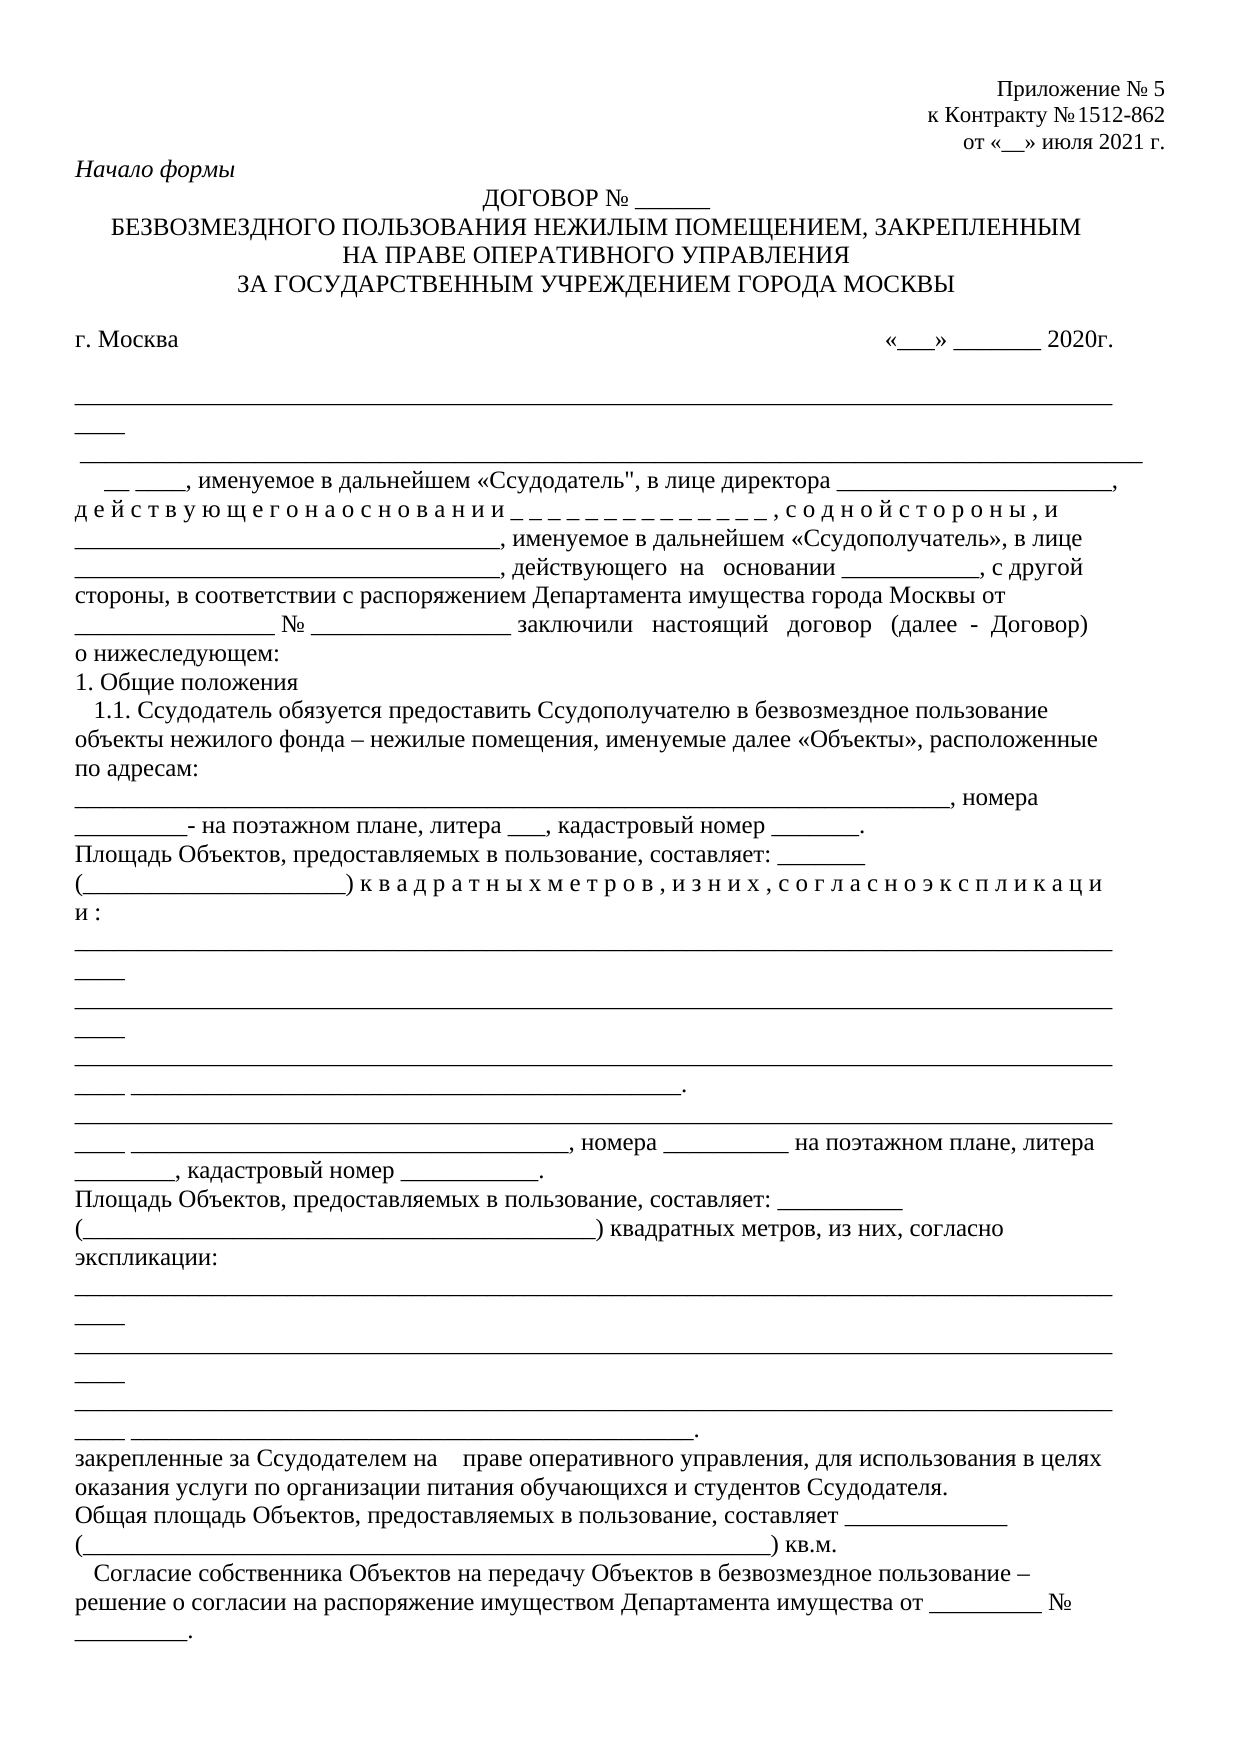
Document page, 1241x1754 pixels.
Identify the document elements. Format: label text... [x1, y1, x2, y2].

text _______________________________________________________________________________________ [74, 379, 1119, 437]
text 1.1. Ссудодатель обязуется предоставить Ссудополучателю в безвозмездное пользование объекты нежилого фонда – нежилые помещения, именуемые далее «Объекты», расположенные по адресам: [74, 696, 1119, 782]
text __________________________________, именуемое в дальнейшем «Ссудополучатель», в лице __________________________________, действующего на основании ___________, с другой стороны, в соответствии с распоряжением Департамента имущества города Москвы от ________________ № ________________ заключили настоящий договор (далее - Договор) о нижеследующем: [74, 523, 1119, 667]
text г. Москва «___» _______ 2020г. [75, 324, 1117, 353]
text ДОГОВОР № ______ [75, 183, 1117, 212]
text _______________________________________________________________________________________ _____________________________________________. [74, 1386, 1119, 1443]
text Приложение № 5 [75, 75, 1165, 101]
text (_________________________________________) квадратных метров, из них, согласно экспликации: [74, 1213, 1119, 1271]
text _______________________________________________________________________________________ ___________________________________, номера __________ на поэтажном плане, литера ________, кадастровый номер ___________. [74, 1098, 1119, 1184]
text _______________________________________________________________________________________ [74, 1328, 1119, 1386]
text Начало формы [75, 154, 1117, 183]
text _______________________________________________________________________________________ [74, 1271, 1119, 1328]
text Общая площадь Объектов, предоставляемых в пользование, составляет _____________ (_______________________________________________________) кв.м. [74, 1501, 1119, 1558]
list Общие положения [75, 667, 1119, 696]
text _______________________________________________________________________________________ [74, 983, 1119, 1041]
text _______________________________________________________________________________________ ____________________________________________. [74, 1041, 1119, 1098]
text ______________________________________________________________________, номера _________- на поэтажном плане, литера ___, кадастровый номер _______. [74, 782, 1119, 839]
text ЗА ГОСУДАРСТВЕННЫМ УЧРЕЖДЕНИЕМ ГОРОДА МОСКВЫ [75, 269, 1117, 298]
text д е й с т в у ю щ е г о н а о с н о в а н и и _ _ _ _ _ _ _ _ _ _ _ _ _ _ , с о д н о й с т о р о н ы , и [74, 494, 1119, 523]
text Площадь Объектов, предоставляемых в пользование, составляет: __________ [74, 1184, 1119, 1213]
text закрепленные за Ссудодателем на праве оперативного управления, для использования в целях оказания услуги по организации питания обучающихся и студентов Ссудодателя. [74, 1443, 1119, 1501]
text к Контракту № 1512-862 [75, 101, 1165, 128]
text БЕЗВОЗМЕЗДНОГО ПОЛЬЗОВАНИЯ НЕЖИЛЫМ ПОМЕЩЕНИЕМ, ЗАКРЕПЛЕННЫМ НА ПРАВЕ ОПЕРАТИВНОГО УПРАВЛЕНИЯ [75, 212, 1117, 269]
text Согласие собственника Объектов на передачу Объектов в безвозмездное пользование – решение о согласии на распоряжение имуществом Департамента имущества от _________ № _________. [74, 1558, 1119, 1644]
text _______________________________________________________________________________________ ____, именуемое в дальнейшем «Ссудодатель", в лице директора ______________________, [75, 437, 1147, 494]
text _______________________________________________________________________________________ [74, 926, 1119, 983]
text от «__» июля 2021 г. [75, 128, 1165, 154]
text Площадь Объектов, предоставляемых в пользование, составляет: _______ (_____________________) к в а д р а т н ы х м е т р о в , и з н и х , с о г л а с н о э к с п л и к а ц и и : [74, 839, 1119, 926]
